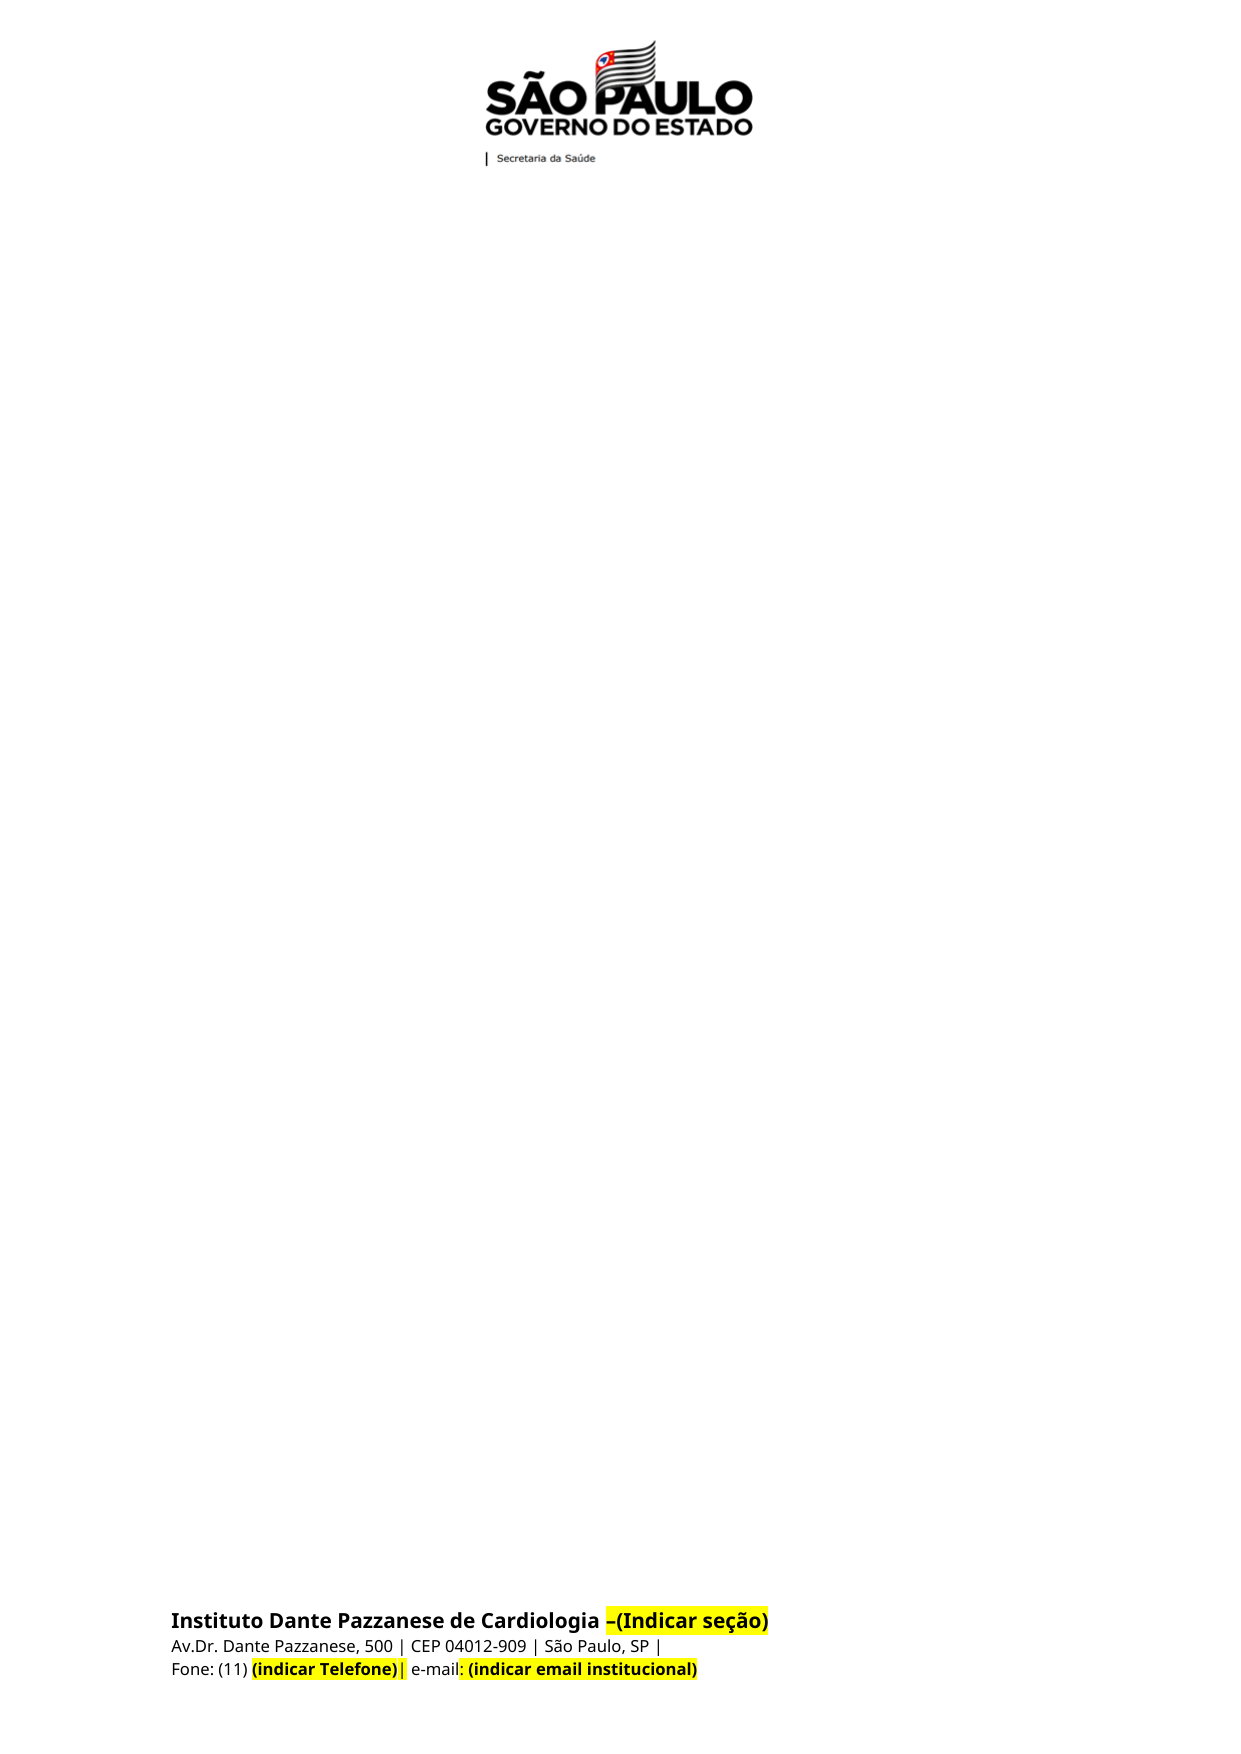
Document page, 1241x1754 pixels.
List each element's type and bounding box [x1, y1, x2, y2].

picture [463, 29, 778, 185]
